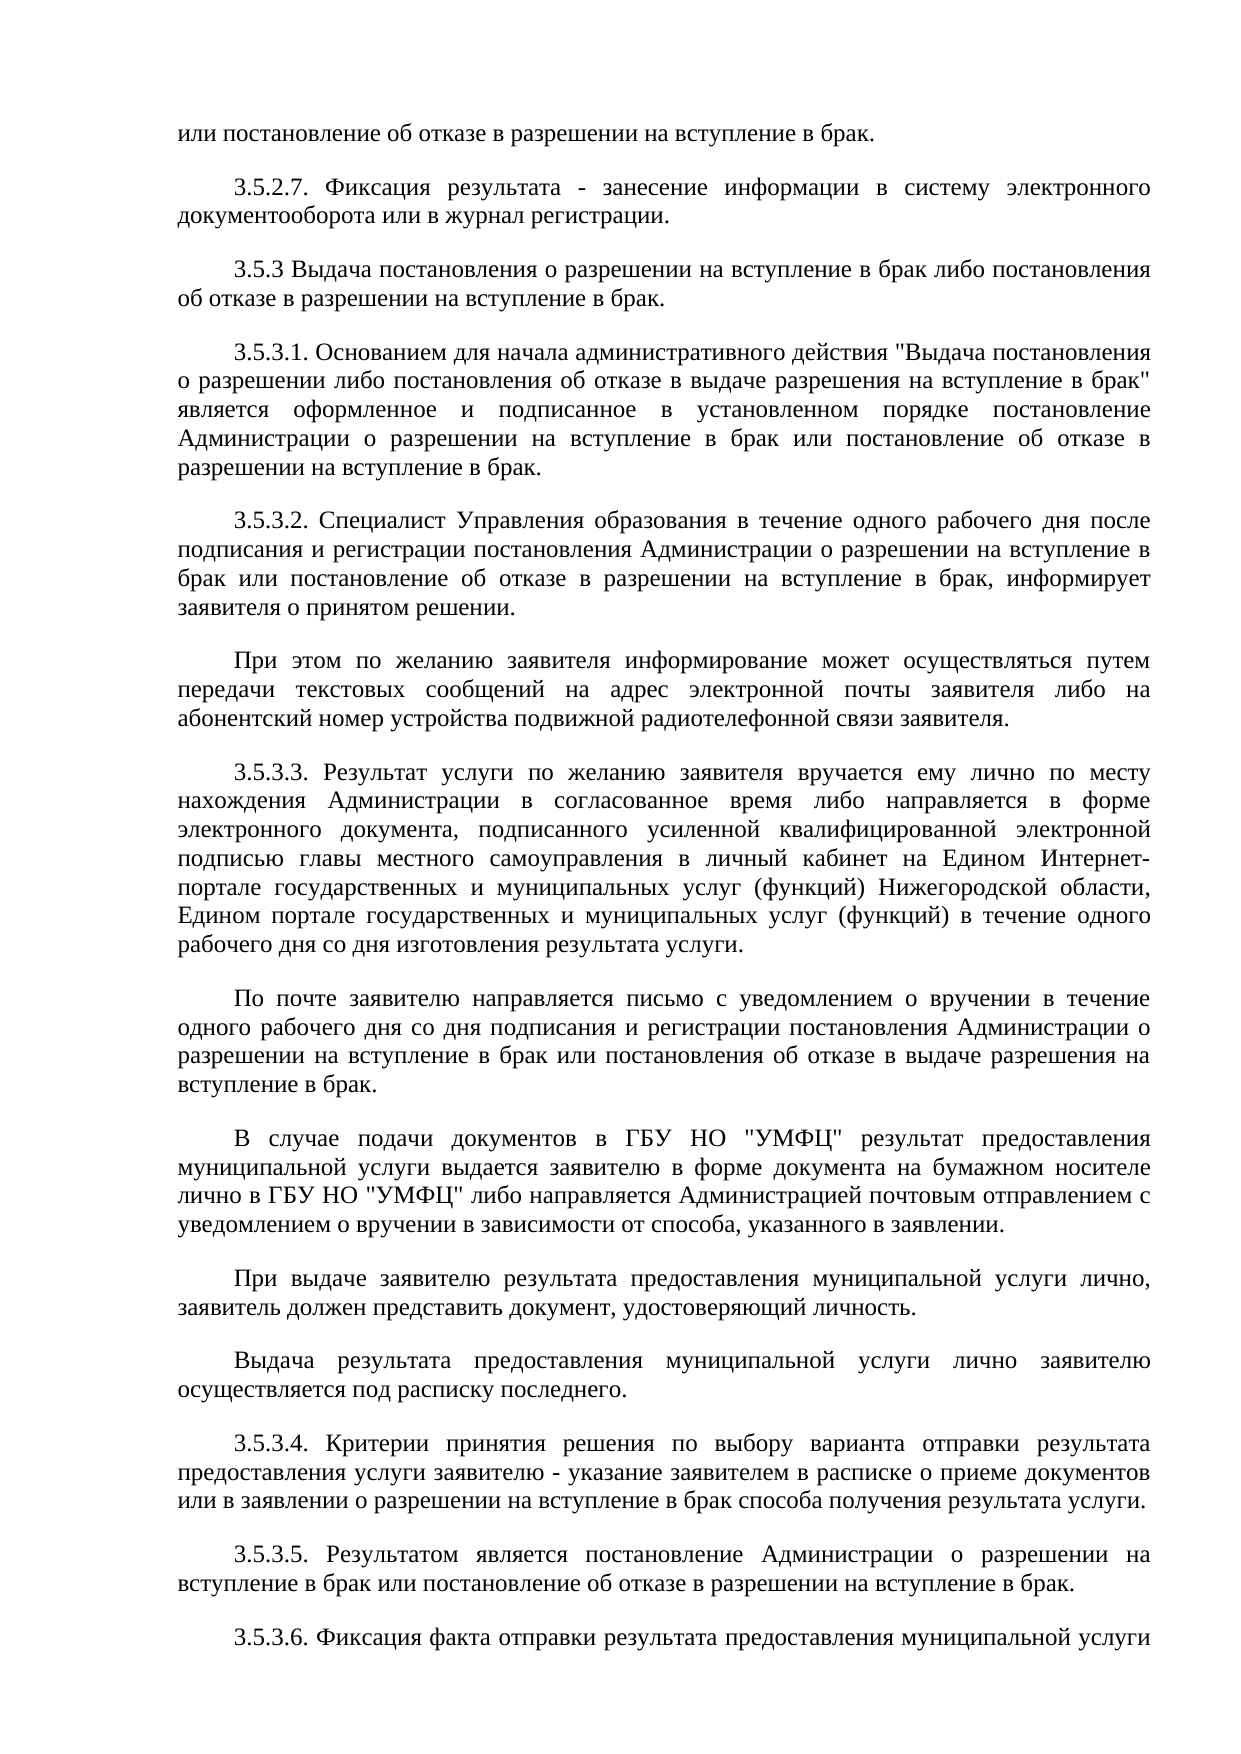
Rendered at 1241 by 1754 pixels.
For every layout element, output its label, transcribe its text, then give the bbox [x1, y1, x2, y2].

text 3.5.3.1. Основанием для начала административного действия "Выдача постановления о разрешении либо постановления об отказе в выдаче разрешения на вступление в брак" является оформленное и подписанное в установленном порядке постановление Администрации о разрешении на вступление в брак или постановление об отказе в разрешении на вступление в брак. [177, 337, 1152, 481]
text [177, 118, 1152, 147]
text 3.5.3.4. Критерии принятия решения по выбору варианта отправки результата предоставления услуги заявителю - указание заявителем в расписке о приеме документов или в заявлении о разрешении на вступление в брак способа получения результата услуги. [177, 1428, 1152, 1514]
text При этом по желанию заявителя информирование может осуществляться путем передачи текстовых сообщений на адрес электронной почты заявителя либо на абонентский номер устройства подвижной радиотелефонной связи заявителя. [177, 646, 1152, 732]
text 3.5.3.3. Результат услуги по желанию заявителя вручается ему лично по месту нахождения Администрации в согласованное время либо направляется в форме электронного документа, подписанного усиленной квалифицированной электронной подписью главы местного самоуправления в личный кабинет на Едином Интернет-портале государственных и муниципальных услуг (функций) Нижегородской области, Едином портале государственных и муниципальных услуг (функций) в течение одного рабочего дня со дня изготовления результата услуги. [177, 757, 1152, 958]
text 3.5.2.7. Фиксация результата - занесение информации в систему электронного документооборота или в журнал регистрации. [177, 172, 1152, 229]
text 3.5.3.5. Результатом является постановление Администрации о разрешении на вступление в брак или постановление об отказе в разрешении на вступление в брак. [177, 1539, 1152, 1597]
text В случае подачи документов в ГБУ НО "УМФЦ" результат предоставления муниципальной услуги выдается заявителю в форме документа на бумажном носителе лично в ГБУ НО "УМФЦ" либо направляется Администрацией почтовым отправлением с уведомлением о вручении в зависимости от способа, указанного в заявлении. [177, 1123, 1152, 1238]
text 3.5.3.2. Специалист Управления образования в течение одного рабочего дня после подписания и регистрации постановления Администрации о разрешении на вступление в брак или постановление об отказе в разрешении на вступление в брак, информирует заявителя о принятом решении. [177, 506, 1152, 621]
text По почте заявителю направляется письмо с уведомлением о вручении в течение одного рабочего дня со дня подписания и регистрации постановления Администрации о разрешении на вступление в брак или постановления об отказе в выдаче разрешения на вступление в брак. [177, 983, 1152, 1098]
text При выдаче заявителю результата предоставления муниципальной услуги лично, заявитель должен представить документ, удостоверяющий личность. [177, 1263, 1152, 1321]
text 3.5.3 Выдача постановления о разрешении на вступление в брак либо постановления об отказе в разрешении на вступление в брак. [177, 254, 1152, 312]
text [177, 1622, 1152, 1651]
text Выдача результата предоставления муниципальной услуги лично заявителю осуществляется под расписку последнего. [177, 1346, 1152, 1403]
